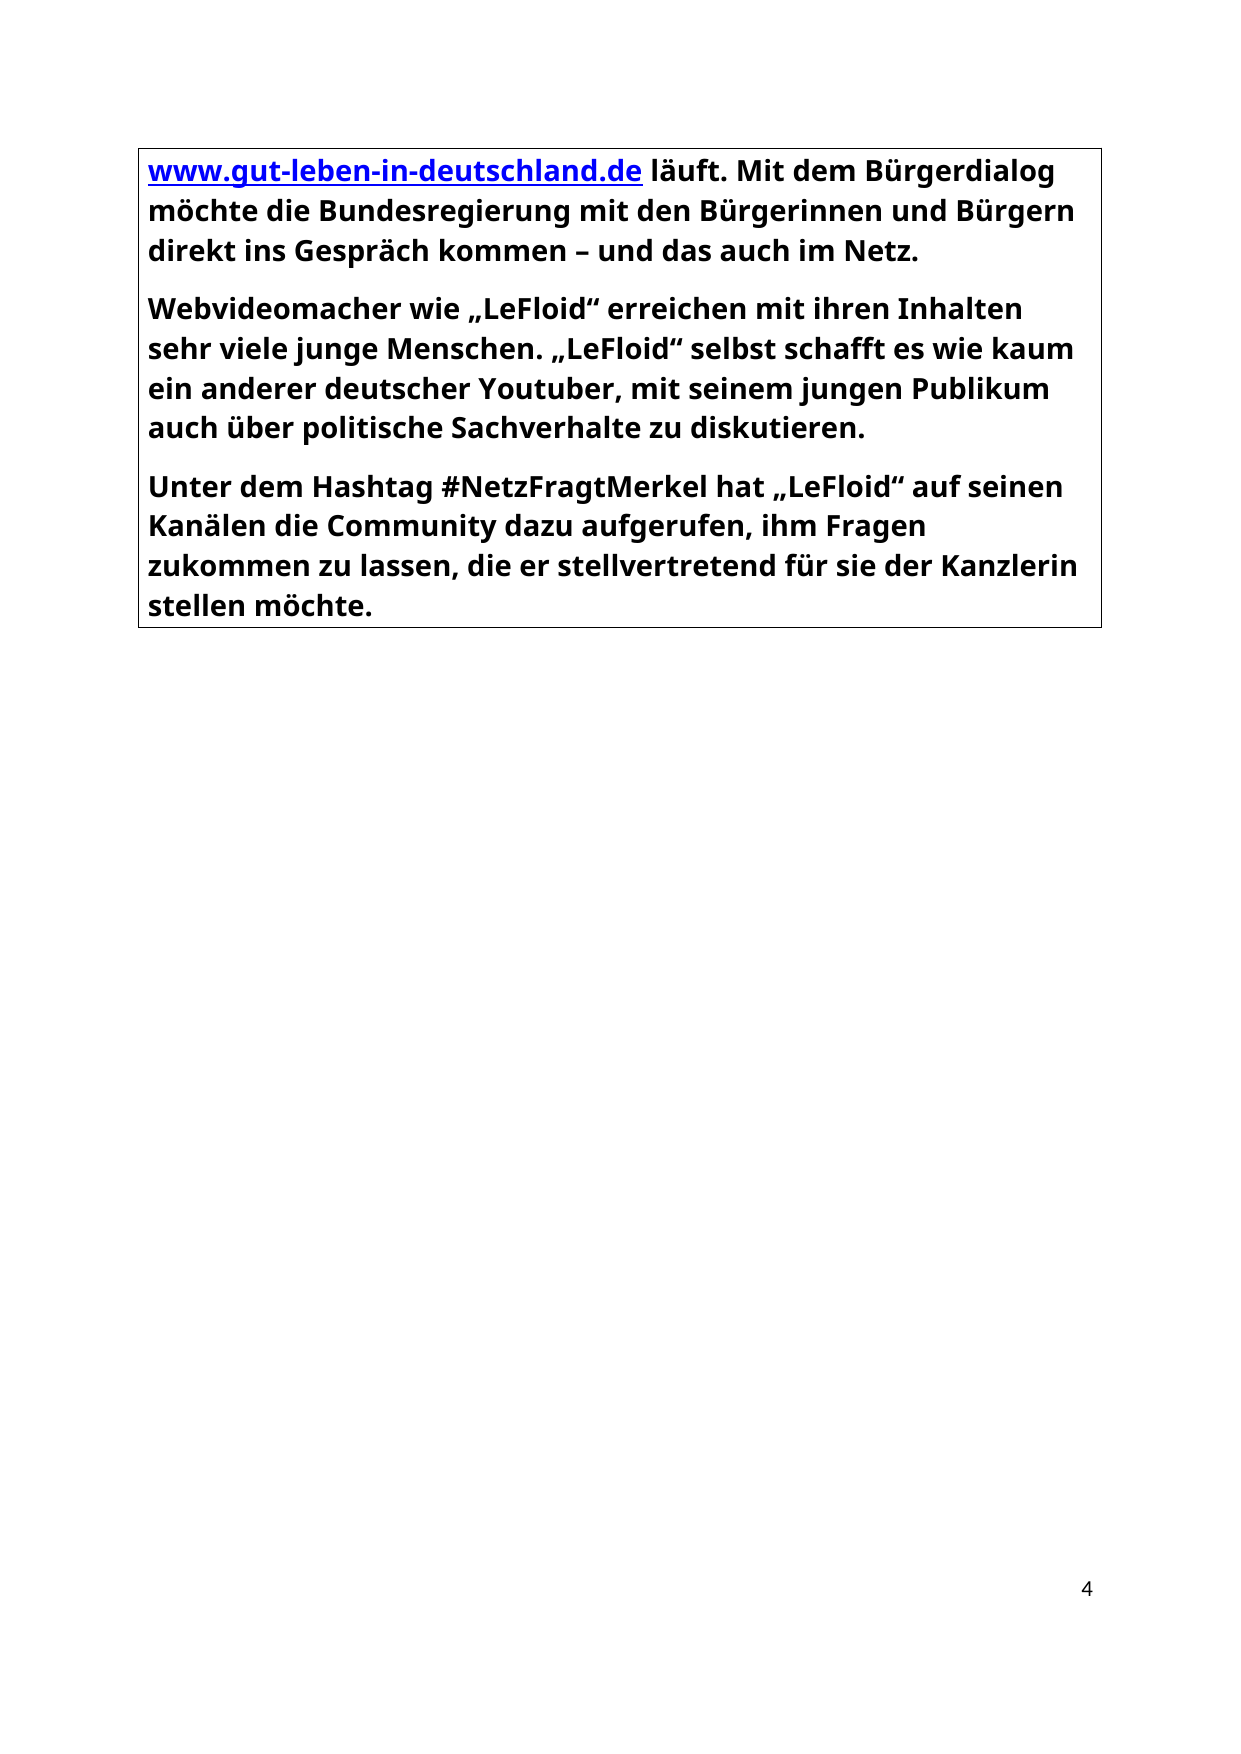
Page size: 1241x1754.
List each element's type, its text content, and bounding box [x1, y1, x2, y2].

text Webvideomacher wie „LeFloid“ erreichen mit ihren Inhalten sehr viele junge Menschen. „LeFloid“ selbst schafft es wie kaum ein anderer deutscher Youtuber, mit seinem jungen Publikum auch über politische Sachverhalte zu diskutieren. [139, 285, 1101, 447]
text Unter dem Hashtag #NetzFragtMerkel hat „LeFloid“ auf seinen Kanälen die Community dazu aufgerufen, ihm Fragen zukommen zu lassen, die er stellvertretend für sie der Kanzlerin stellen möchte. [139, 463, 1101, 627]
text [139, 149, 1101, 270]
